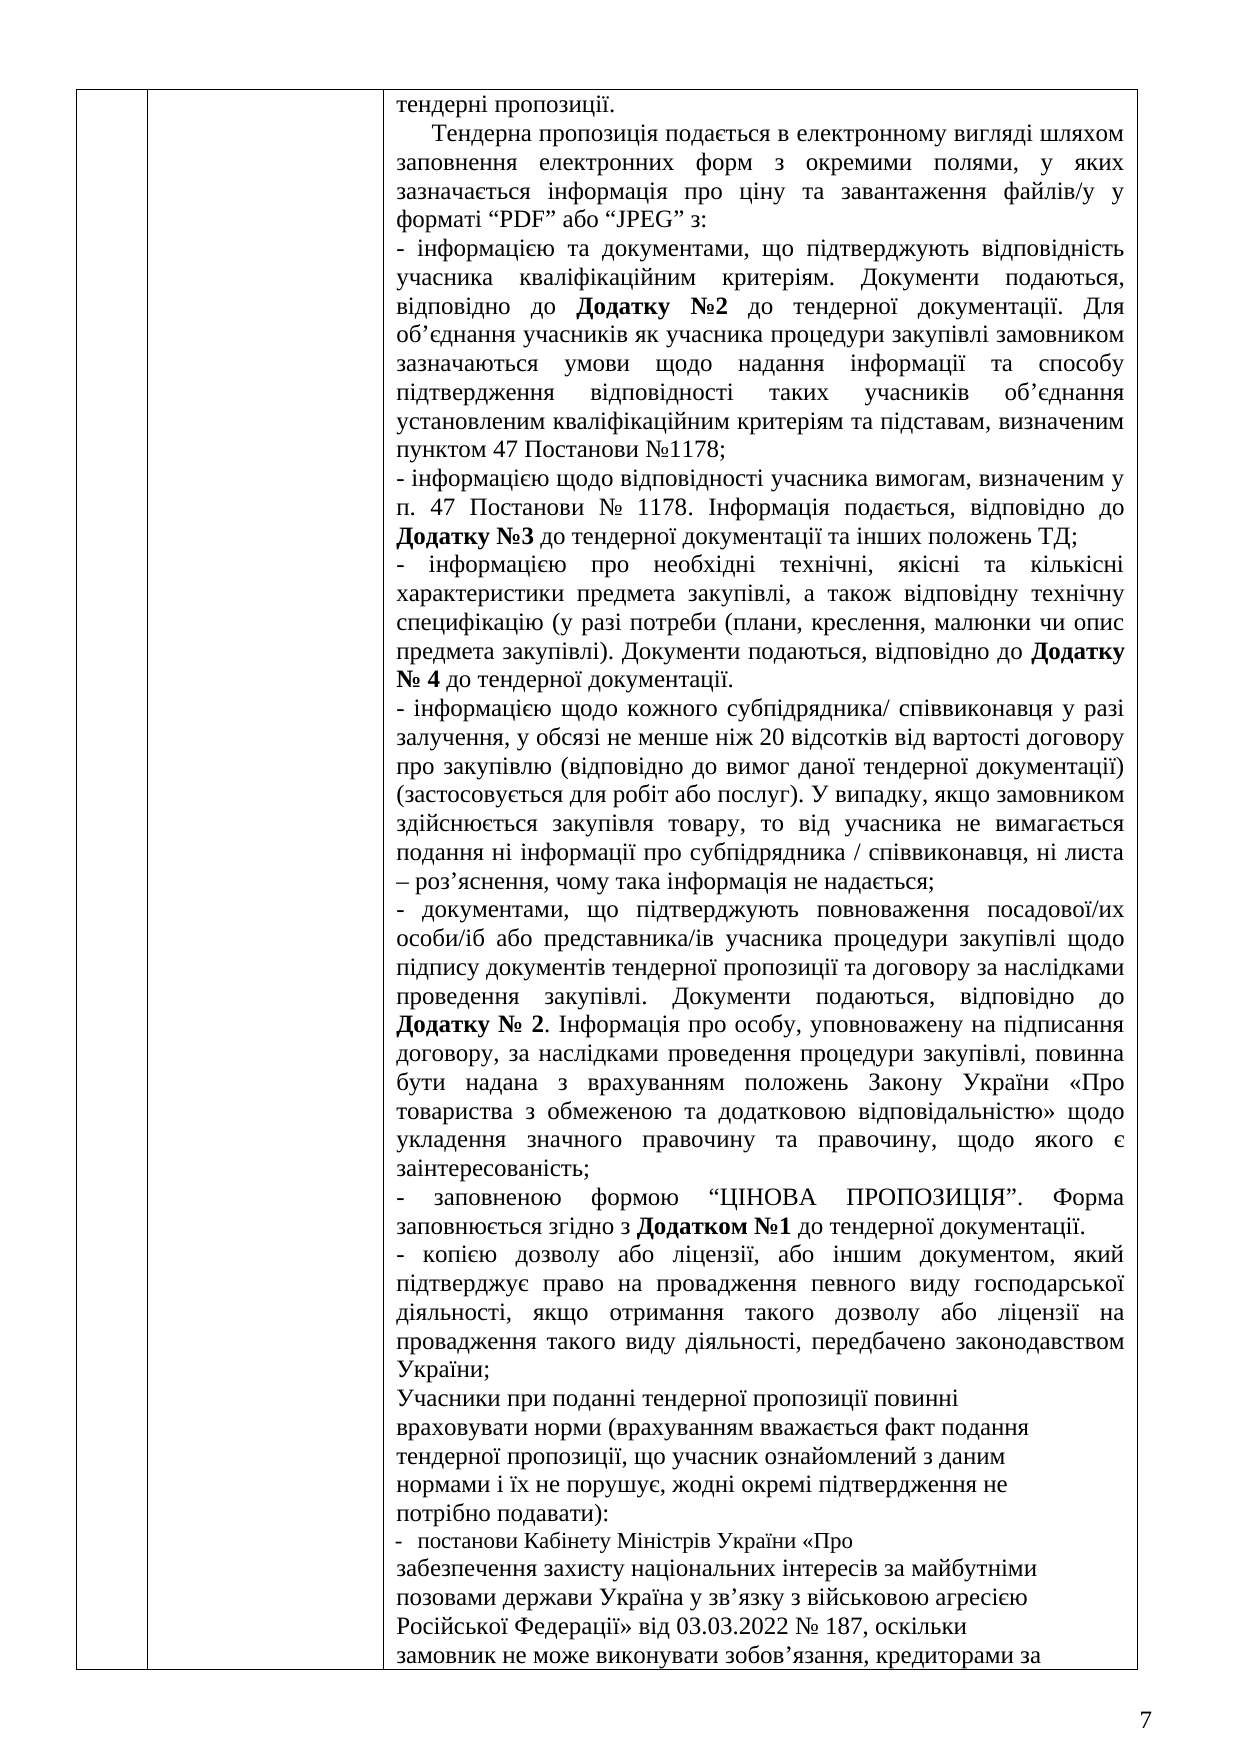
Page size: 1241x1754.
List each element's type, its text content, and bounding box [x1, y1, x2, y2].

table_cell 1 [77, 90, 147, 1668]
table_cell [384, 90, 1137, 1668]
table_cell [148, 90, 383, 1668]
